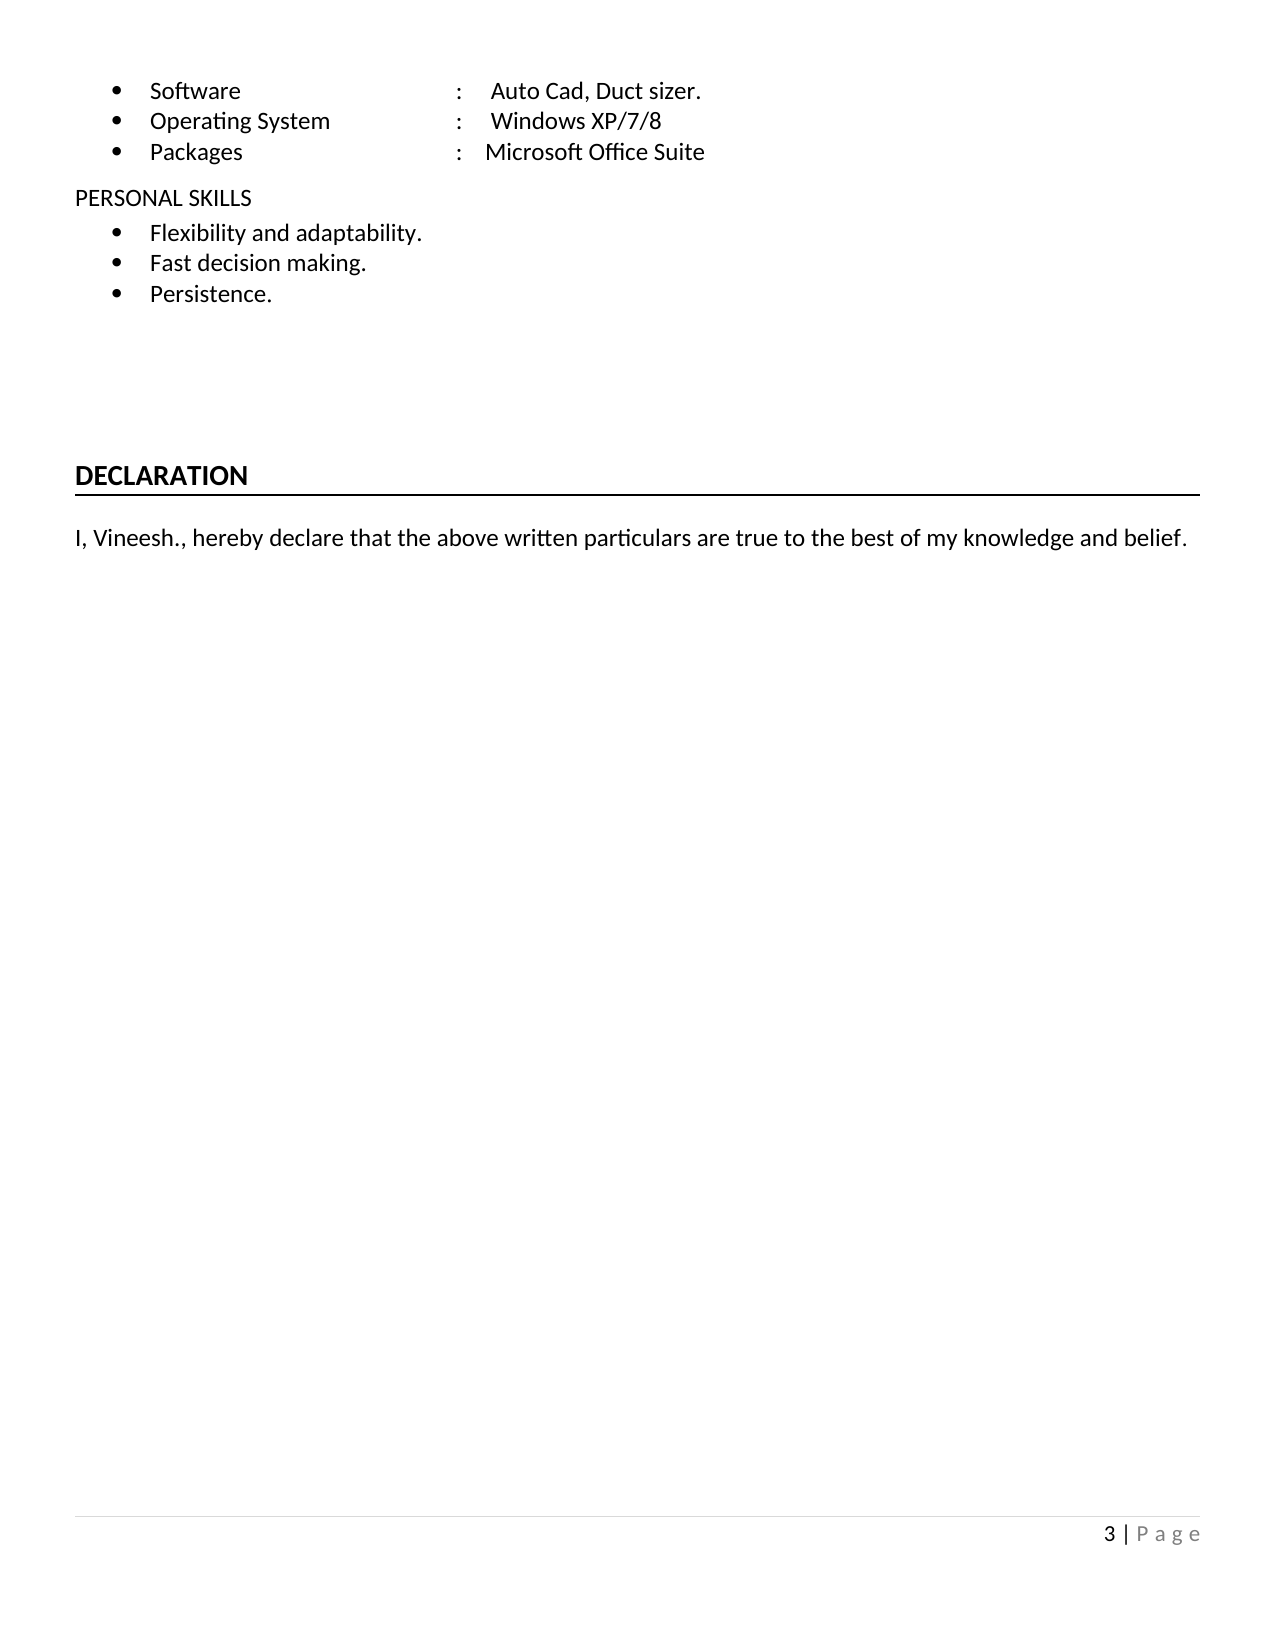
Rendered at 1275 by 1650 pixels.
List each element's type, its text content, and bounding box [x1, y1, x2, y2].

list Flexibility and adaptability. [112, 217, 1200, 247]
list Packages : Microsoft Office Suite [112, 136, 1200, 167]
list Operating System : Windows XP/7/8 [112, 106, 1200, 136]
list Persistence. [112, 278, 1200, 308]
text PERSONAL SKILLS [75, 182, 1200, 212]
list Software : Auto Cad, Duct sizer. [112, 75, 1200, 106]
text DECLARATION [75, 457, 1200, 494]
list Fast decision making. [112, 247, 1200, 278]
text I, Vineesh., hereby declare that the above written particulars are true to the best of my knowledge and belief. [75, 522, 1200, 552]
